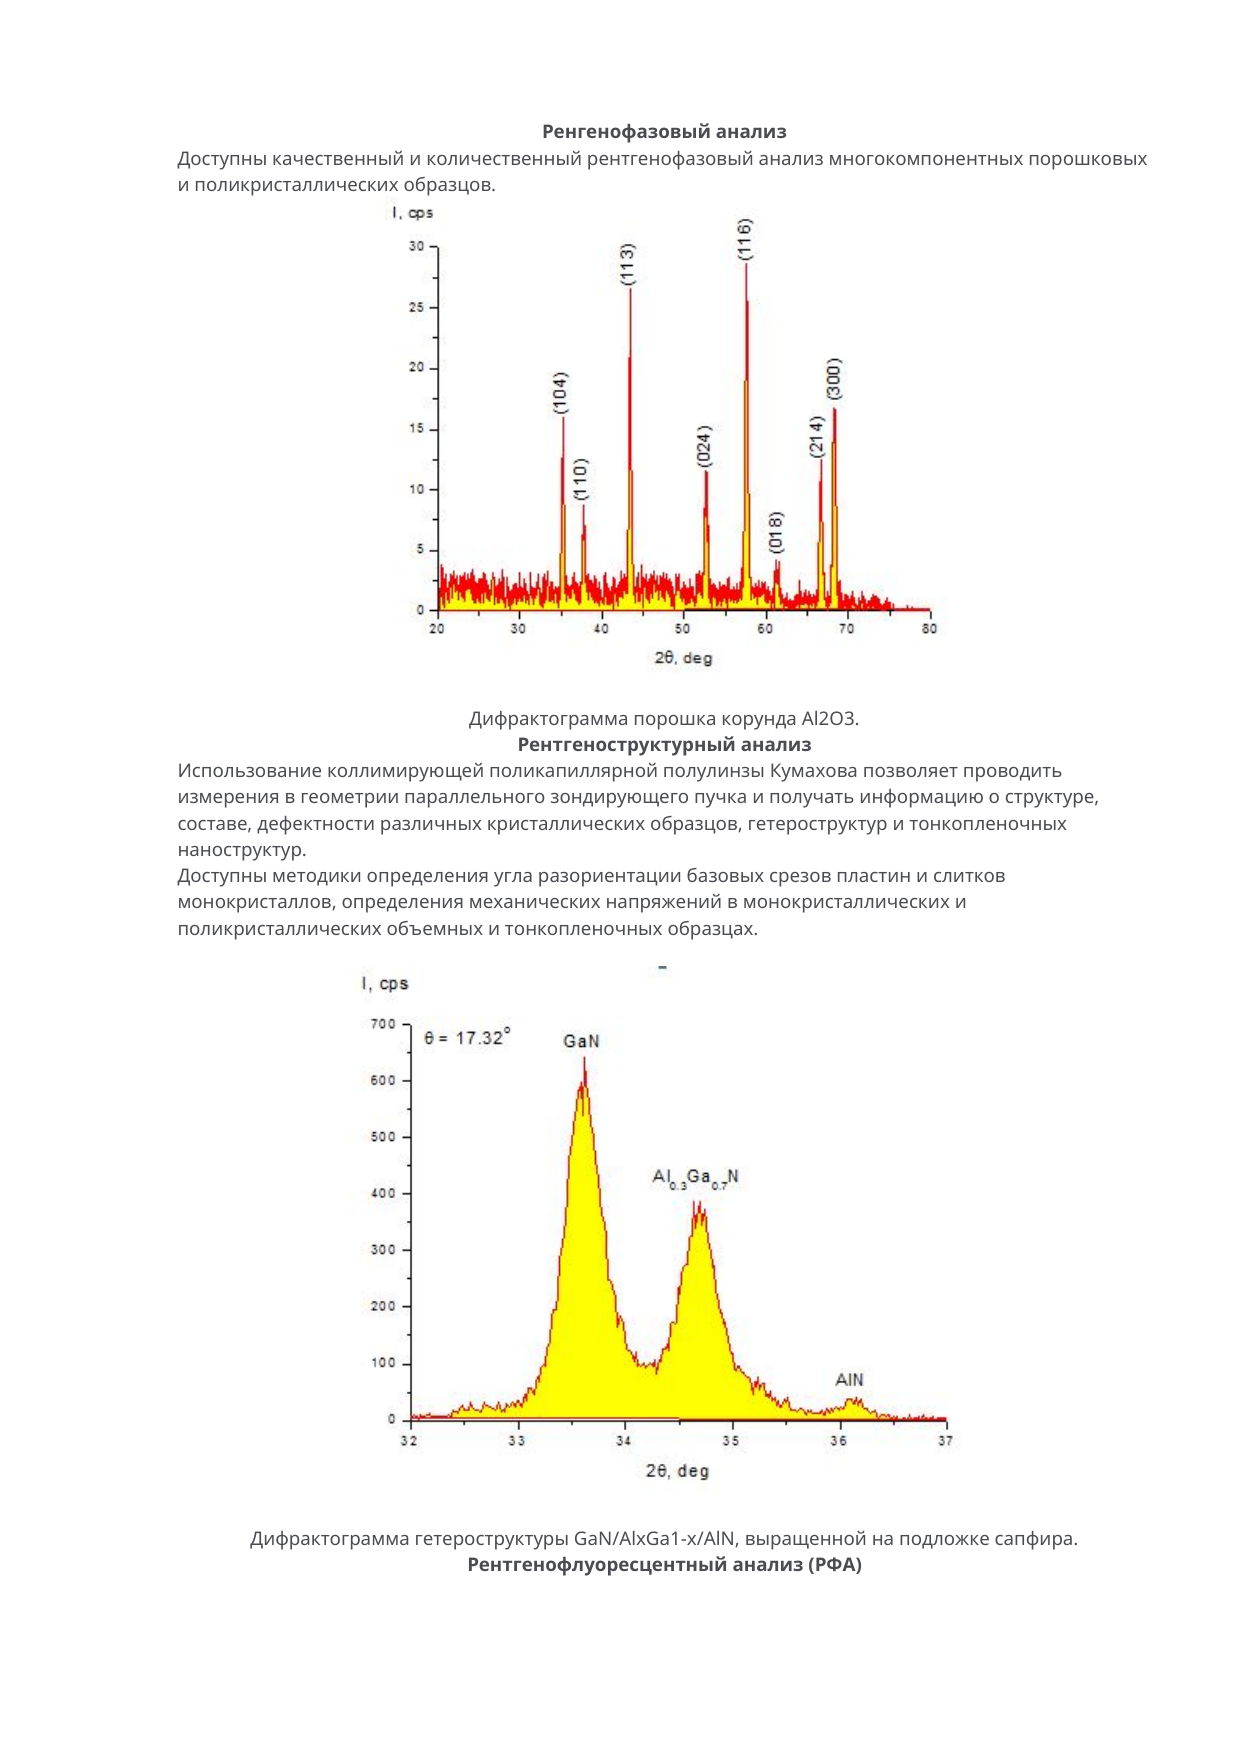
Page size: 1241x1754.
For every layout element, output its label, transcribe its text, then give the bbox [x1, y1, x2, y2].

text Рентгеноструктурный анализ [177, 731, 1152, 757]
text Доступны методики определения угла разориентации базовых срезов пластин и слитков монокристаллов, определения механических напряжений в монокристаллических и поликристаллических объемных и тонкопленочных образцах. [177, 862, 1152, 941]
text Доступны качественный и количественный рентгенофазовый анализ многокомпонентных порошковых и поликристаллических образцов. [177, 144, 1152, 197]
text Дифрактограмма порошка корунда Al2O3. [177, 704, 1152, 731]
text Дифрактограмма гетероструктуры GaN/AlxGa1-x/AlN, выращенной на подложке сапфира. [177, 1524, 1152, 1551]
picture [372, 196, 957, 679]
picture [298, 966, 1031, 1499]
text Ренгенофазовый анализ [177, 118, 1152, 144]
text Использование коллимирующей поликапиллярной полулинзы Кумахова позволяет проводить измерения в геометрии параллельного зондирующего пучка и получать информацию о структуре, составе, дефектности различных кристаллических образцов, гетероструктур и тонкопленочных наноструктур. [177, 757, 1152, 862]
text Рентгенофлуоресцентный анализ (РФА) [177, 1551, 1152, 1577]
